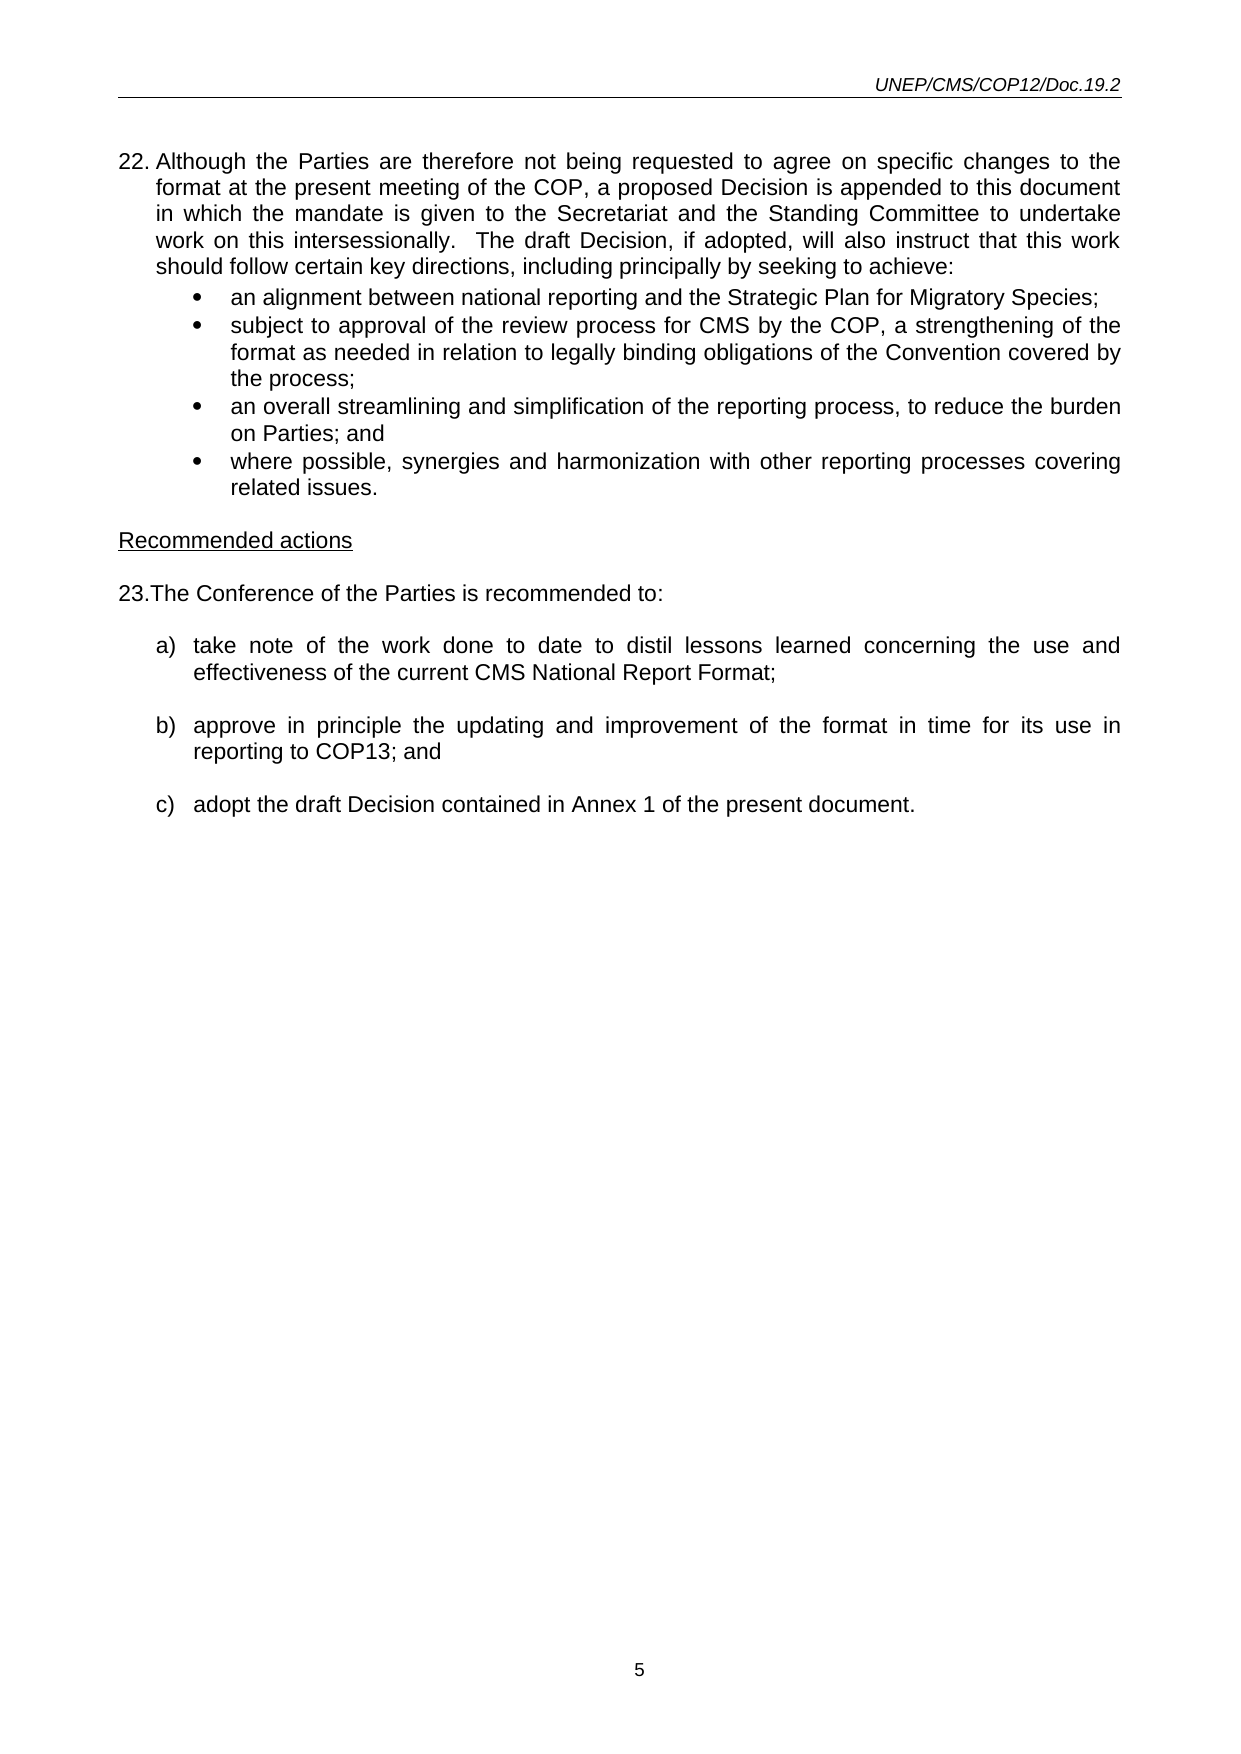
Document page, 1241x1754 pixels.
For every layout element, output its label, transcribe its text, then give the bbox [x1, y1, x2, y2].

list subject to approval of the review process for CMS by the COP, a strengthening of the format as needed in relation to legally binding obligations of the Convention covered by the process; [193, 312, 1122, 391]
list take note of the work done to date to distil lessons learned concerning the use and effectiveness of the current CMS National Report Format; [156, 632, 1122, 685]
text 22. Although the Parties are therefore not being requested to agree on specific changes to the format at the present meeting of the COP, a proposed Decision is appended to this document in which the mandate is given to the Secretariat and the Standing Committee to undertake work on this intersessionally. The draft Decision, if adopted, will also instruct that this work should follow certain key directions, including principally by seeking to achieve: [118, 148, 1122, 279]
list where possible, synergies and harmonization with other reporting processes covering related issues. [193, 448, 1122, 501]
list an overall streamlining and simplification of the reporting process, to reduce the burden on Parties; and [193, 393, 1122, 446]
list adopt the draft Decision contained in Annex 1 of the present document. [156, 791, 1122, 817]
list an alignment between national reporting and the Strategic Plan for Migratory Species; [193, 284, 1122, 310]
text Recommended actions [118, 527, 1122, 553]
text 23.The Conference of the Parties is recommended to: [118, 580, 1122, 606]
list approve in principle the updating and improvement of the format in time for its use in reporting to COP13; and [156, 712, 1122, 764]
